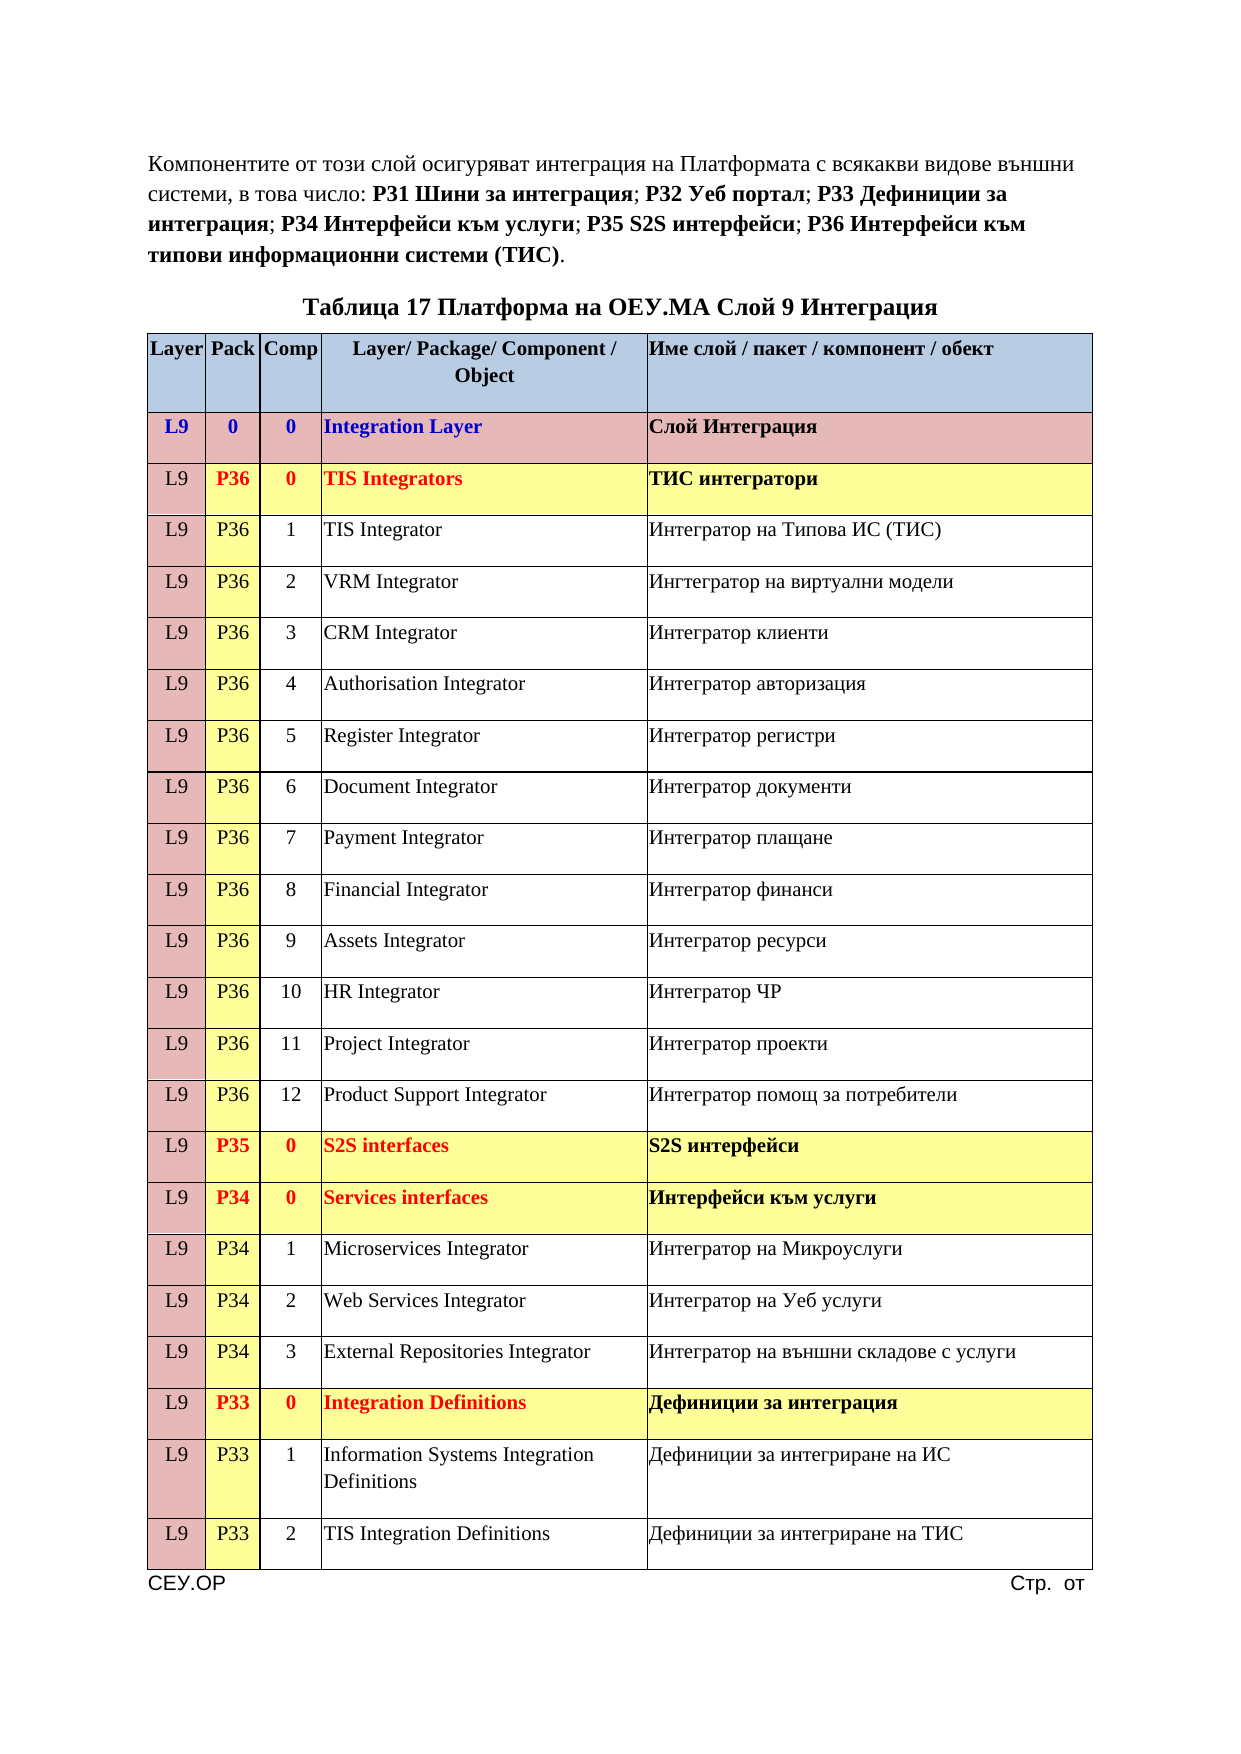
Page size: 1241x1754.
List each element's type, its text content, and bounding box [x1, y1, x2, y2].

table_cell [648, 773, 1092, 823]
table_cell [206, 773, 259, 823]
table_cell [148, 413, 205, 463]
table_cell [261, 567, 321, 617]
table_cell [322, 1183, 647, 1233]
text Компонентите от този слой осигуряват интеграция на Платформата с всякакви видове външни системи, в това число: P31 Шини за интеграция; P32 Уеб портал; P33 Дефиниции за интеграция; P34 Интерфейси към услуги; P35 S2S интерфейси; P36 Интерфейси към типови информационни системи (ТИС). [148, 150, 1092, 267]
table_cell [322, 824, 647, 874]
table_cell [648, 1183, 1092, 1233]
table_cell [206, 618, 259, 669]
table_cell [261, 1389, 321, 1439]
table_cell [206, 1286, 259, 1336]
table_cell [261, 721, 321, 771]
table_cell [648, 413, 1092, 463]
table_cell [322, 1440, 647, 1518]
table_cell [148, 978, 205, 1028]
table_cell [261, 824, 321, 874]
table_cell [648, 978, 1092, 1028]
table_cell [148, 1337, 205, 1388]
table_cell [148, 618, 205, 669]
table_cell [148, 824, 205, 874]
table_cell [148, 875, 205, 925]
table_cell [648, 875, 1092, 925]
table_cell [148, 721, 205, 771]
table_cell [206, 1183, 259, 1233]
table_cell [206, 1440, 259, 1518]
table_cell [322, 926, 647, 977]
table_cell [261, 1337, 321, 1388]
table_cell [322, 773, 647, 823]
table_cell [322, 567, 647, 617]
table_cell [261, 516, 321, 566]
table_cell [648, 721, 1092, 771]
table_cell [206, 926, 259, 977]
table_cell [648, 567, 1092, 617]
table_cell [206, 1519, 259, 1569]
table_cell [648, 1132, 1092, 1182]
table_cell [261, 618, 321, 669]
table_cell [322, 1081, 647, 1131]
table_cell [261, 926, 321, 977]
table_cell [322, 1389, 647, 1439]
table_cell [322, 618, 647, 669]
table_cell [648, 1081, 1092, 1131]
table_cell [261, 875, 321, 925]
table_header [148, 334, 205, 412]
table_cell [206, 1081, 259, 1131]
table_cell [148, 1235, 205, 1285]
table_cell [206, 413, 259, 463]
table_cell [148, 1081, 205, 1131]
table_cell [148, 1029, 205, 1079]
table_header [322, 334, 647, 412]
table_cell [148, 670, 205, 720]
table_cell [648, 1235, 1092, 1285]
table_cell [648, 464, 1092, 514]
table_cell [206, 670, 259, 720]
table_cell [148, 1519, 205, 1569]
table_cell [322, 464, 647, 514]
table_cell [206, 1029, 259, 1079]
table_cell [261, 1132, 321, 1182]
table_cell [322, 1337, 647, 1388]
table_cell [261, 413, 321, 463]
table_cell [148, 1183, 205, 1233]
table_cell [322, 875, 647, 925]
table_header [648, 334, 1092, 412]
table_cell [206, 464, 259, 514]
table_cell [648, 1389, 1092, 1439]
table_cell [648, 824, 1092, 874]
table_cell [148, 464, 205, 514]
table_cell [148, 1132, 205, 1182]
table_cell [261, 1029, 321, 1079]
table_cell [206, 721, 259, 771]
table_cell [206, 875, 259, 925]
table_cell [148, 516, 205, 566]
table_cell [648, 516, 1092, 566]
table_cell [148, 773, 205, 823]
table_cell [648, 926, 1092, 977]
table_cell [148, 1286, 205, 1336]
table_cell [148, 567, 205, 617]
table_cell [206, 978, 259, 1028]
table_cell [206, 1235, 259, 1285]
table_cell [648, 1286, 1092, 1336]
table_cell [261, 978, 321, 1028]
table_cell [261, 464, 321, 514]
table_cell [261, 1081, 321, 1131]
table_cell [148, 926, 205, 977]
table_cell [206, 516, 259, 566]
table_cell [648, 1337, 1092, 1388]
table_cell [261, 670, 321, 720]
text Таблица 17 Платформа на ОЕУ.МА Слой 9 Интеграция [148, 292, 1092, 320]
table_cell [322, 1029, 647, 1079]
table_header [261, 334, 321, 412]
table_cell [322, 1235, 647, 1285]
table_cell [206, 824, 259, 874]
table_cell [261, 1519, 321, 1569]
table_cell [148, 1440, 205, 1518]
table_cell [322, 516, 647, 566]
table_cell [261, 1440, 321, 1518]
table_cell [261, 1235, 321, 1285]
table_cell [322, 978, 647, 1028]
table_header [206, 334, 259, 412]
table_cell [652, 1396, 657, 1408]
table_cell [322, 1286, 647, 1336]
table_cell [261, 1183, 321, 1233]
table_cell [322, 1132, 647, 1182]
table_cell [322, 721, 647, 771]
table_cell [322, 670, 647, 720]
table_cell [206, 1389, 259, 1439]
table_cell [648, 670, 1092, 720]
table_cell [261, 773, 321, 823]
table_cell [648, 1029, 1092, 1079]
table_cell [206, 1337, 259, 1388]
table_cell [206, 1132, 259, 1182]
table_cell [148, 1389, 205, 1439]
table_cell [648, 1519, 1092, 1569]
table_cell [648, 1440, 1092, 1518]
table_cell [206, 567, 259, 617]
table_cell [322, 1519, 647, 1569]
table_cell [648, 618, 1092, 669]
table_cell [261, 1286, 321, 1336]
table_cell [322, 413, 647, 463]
